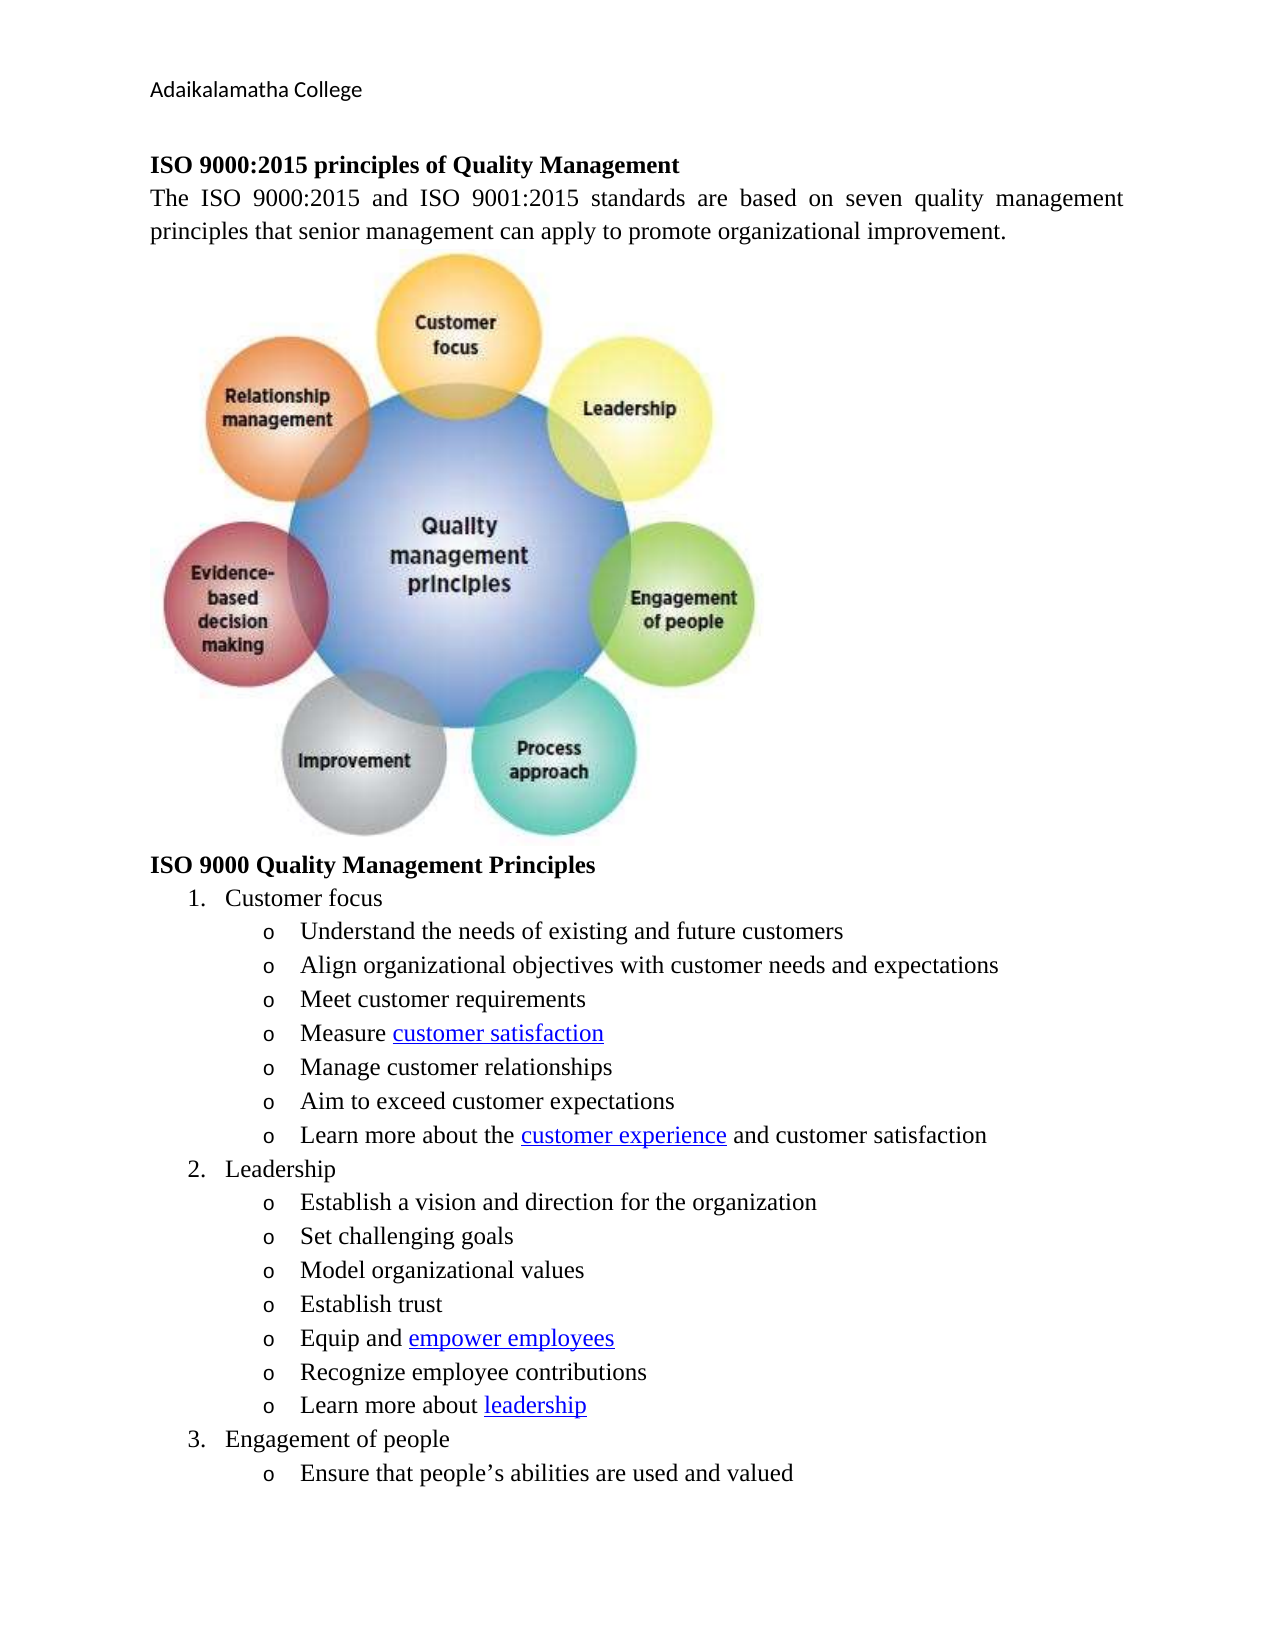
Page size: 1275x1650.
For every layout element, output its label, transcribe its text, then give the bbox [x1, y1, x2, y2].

text The ISO 9000:2015 and ISO 9001:2015 standards are based on seven quality management principles that senior management can apply to promote organizational improvement. [150, 183, 1125, 245]
list Customer focus [187, 883, 1125, 912]
list Set challenging goals [262, 1221, 1125, 1250]
list Measure customer satisfaction [262, 1018, 1125, 1048]
picture [150, 249, 764, 846]
list Model organizational values [262, 1255, 1125, 1284]
text ISO 9000:2015 principles of Quality Management [150, 150, 1125, 179]
list Establish a vision and direction for the organization [262, 1187, 1125, 1216]
list Establish trust [262, 1289, 1125, 1318]
list Learn more about the customer experience and customer satisfaction [262, 1120, 1125, 1149]
list Leadership [187, 1154, 1125, 1183]
list Recognize employee contributions [262, 1357, 1125, 1386]
list Align organizational objectives with customer needs and expectations [262, 950, 1125, 980]
list Engagement of people [187, 1424, 1125, 1453]
list Ensure that people’s abilities are used and valued [262, 1458, 1125, 1487]
list Understand the needs of existing and future customers [262, 916, 1125, 946]
list Learn more about leadership [262, 1391, 1125, 1420]
list Aim to exceed customer expectations [262, 1086, 1125, 1116]
list Equip and empower employees [262, 1323, 1125, 1352]
list Manage customer relationships [262, 1052, 1125, 1082]
list Meet customer requirements [262, 984, 1125, 1014]
